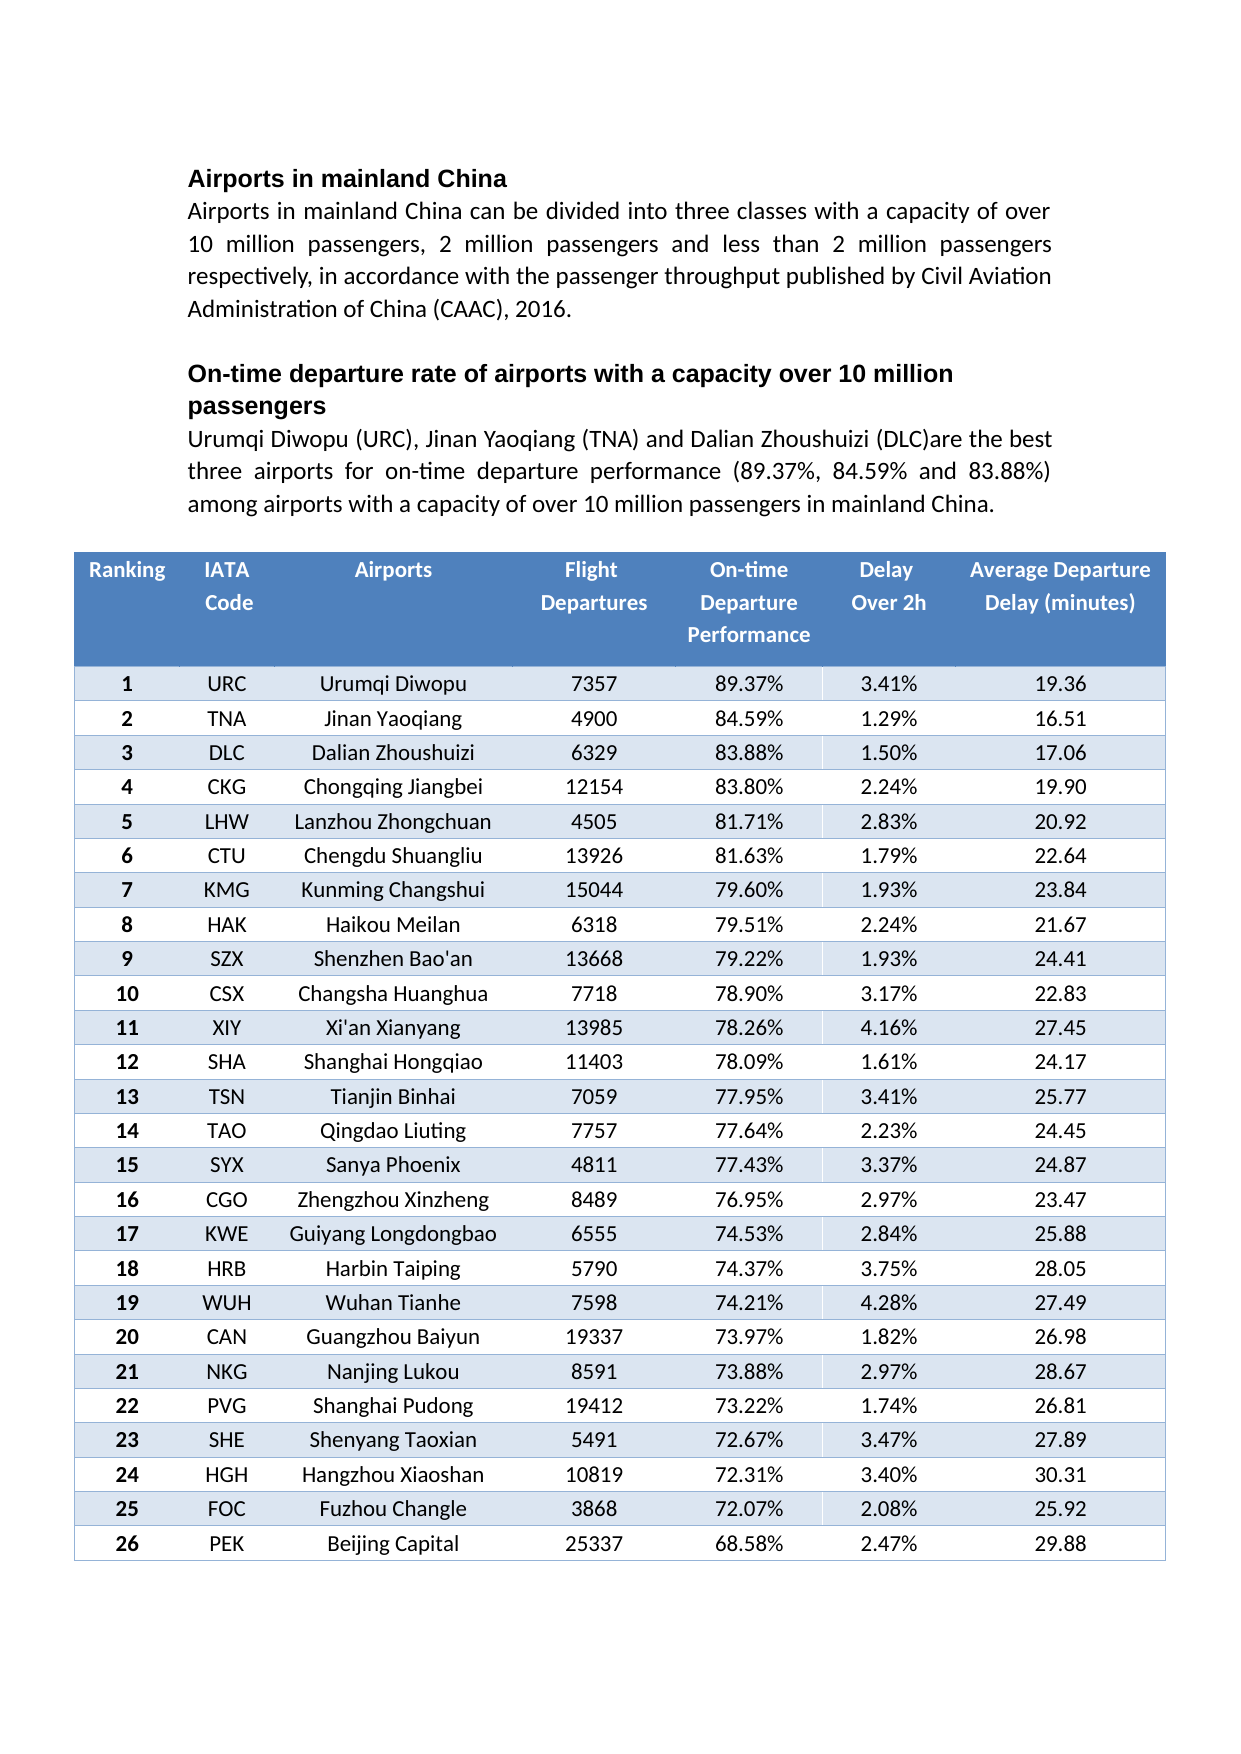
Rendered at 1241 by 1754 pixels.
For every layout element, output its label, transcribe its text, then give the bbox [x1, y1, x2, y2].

table_header On-time Departure Performance [676, 553, 822, 666]
table_cell 8 [75, 908, 179, 941]
table_cell 83.88% [676, 736, 822, 769]
table_cell 3.47% [823, 1423, 955, 1457]
table_cell 83.80% [676, 770, 822, 803]
table_cell 16.51 [955, 701, 1165, 735]
table_cell Changsha Huanghua [274, 976, 512, 1010]
table_cell 7757 [512, 1114, 676, 1147]
table_cell CTU [179, 839, 274, 872]
table_header Airports [275, 553, 512, 666]
table_cell 15044 [512, 873, 676, 907]
table_cell 11403 [512, 1045, 676, 1078]
table_cell 27.89 [955, 1423, 1165, 1457]
table_cell XIY [179, 1011, 274, 1044]
table_cell Fuzhou Changle [274, 1492, 512, 1525]
table_cell 17.06 [955, 736, 1165, 769]
table_cell 78.09% [676, 1045, 822, 1078]
table_cell 74.21% [676, 1286, 822, 1319]
text Airports in mainland China can be divided into three classes with a capacity of over 10 million passengers, 2 million passengers and less than 2 million passengers respectively, in accordance with the passenger throughput published by Civil Aviation Administration of China (CAAC), 2016. [187, 194, 1053, 324]
table_cell 26.98 [955, 1320, 1165, 1353]
table_cell 24.17 [955, 1045, 1165, 1078]
table_cell 2.08% [823, 1492, 955, 1525]
table_cell KWE [179, 1217, 274, 1250]
table_cell 7357 [512, 667, 676, 700]
table_cell CSX [179, 976, 274, 1010]
text Urumqi Diwopu (URC), Jinan Yaoqiang (TNA) and Dalian Zhoushuizi (DLC)are the best three airports for on-time departure performance (89.37%, 84.59% and 83.88%) among airports with a capacity of over 10 million passengers in mainland China. [187, 422, 1053, 519]
table_cell Jinan Yaoqiang [274, 701, 512, 735]
table_cell Zhengzhou Xinzheng [274, 1183, 512, 1216]
table_cell Nanjing Lukou [274, 1355, 512, 1388]
table_cell CAN [179, 1320, 274, 1353]
table_cell KMG [179, 873, 274, 907]
table_cell FOC [179, 1492, 274, 1525]
table_cell 25 [75, 1492, 179, 1525]
table_cell 20.92 [955, 805, 1165, 838]
table_cell 30.31 [955, 1458, 1165, 1491]
table_cell 6318 [512, 908, 676, 941]
table_cell 72.31% [676, 1458, 822, 1491]
table_cell 6329 [512, 736, 676, 769]
table_cell 13 [75, 1080, 179, 1113]
table_header Average Departure Delay (minutes) [956, 553, 1165, 666]
table_cell 17 [75, 1217, 179, 1250]
table_cell URC [179, 667, 274, 700]
table_cell 2.84% [823, 1217, 955, 1250]
table_cell 5790 [512, 1251, 676, 1285]
table_cell Haikou Meilan [274, 908, 512, 941]
table_cell 73.88% [676, 1355, 822, 1388]
table_cell HRB [179, 1251, 274, 1285]
table_cell 13668 [512, 942, 676, 975]
table_cell Sanya Phoenix [274, 1148, 512, 1182]
table_cell NKG [179, 1355, 274, 1388]
table_header Delay Over 2h [823, 553, 955, 666]
table_cell SZX [179, 942, 274, 975]
table_header Flight Departures [513, 553, 675, 666]
table_cell Guiyang Longdongbao [274, 1217, 512, 1250]
table_cell 26.81 [955, 1389, 1165, 1422]
table_cell 2.23% [823, 1114, 955, 1147]
table_cell 4811 [512, 1148, 676, 1182]
table_cell 84.59% [676, 701, 822, 735]
table_cell 2.24% [823, 770, 955, 803]
table_cell 21 [75, 1355, 179, 1388]
table_cell 5 [75, 805, 179, 838]
table_cell SHE [179, 1423, 274, 1457]
table_cell 25.88 [955, 1217, 1165, 1250]
table_cell 19.90 [955, 770, 1165, 803]
table_cell 24.41 [955, 942, 1165, 975]
table_cell 13926 [512, 839, 676, 872]
table_cell Kunming Changshui [274, 873, 512, 907]
table_cell PVG [179, 1389, 274, 1422]
table_cell 22.83 [955, 976, 1165, 1010]
table_cell 6555 [512, 1217, 676, 1250]
table_cell 1.29% [823, 701, 955, 735]
table_cell SHA [179, 1045, 274, 1078]
table_cell 18 [75, 1251, 179, 1285]
table_cell 4.28% [823, 1286, 955, 1319]
table_cell CKG [179, 770, 274, 803]
table_cell 9 [75, 942, 179, 975]
table_cell 3 [75, 736, 179, 769]
table_cell Chengdu Shuangliu [274, 839, 512, 872]
table_cell Harbin Taiping [274, 1251, 512, 1285]
table_cell 3.41% [823, 667, 955, 700]
table_cell 78.90% [676, 976, 822, 1010]
table_cell 2.24% [823, 908, 955, 941]
table_cell 81.71% [676, 805, 822, 838]
table_cell 14 [75, 1114, 179, 1147]
table_cell 1.93% [823, 942, 955, 975]
table_cell 72.67% [676, 1423, 822, 1457]
table_cell 4505 [512, 805, 676, 838]
table_cell 19 [75, 1286, 179, 1319]
table_cell Wuhan Tianhe [274, 1286, 512, 1319]
table_cell 1.74% [823, 1389, 955, 1422]
table_cell DLC [179, 736, 274, 769]
table_cell 19337 [512, 1320, 676, 1353]
table_cell 8489 [512, 1183, 676, 1216]
table_cell WUH [179, 1286, 274, 1319]
table_cell 28.05 [955, 1251, 1165, 1285]
table_cell 2.97% [823, 1183, 955, 1216]
table_cell 15 [75, 1148, 179, 1182]
table_cell 12 [75, 1045, 179, 1078]
table_cell Dalian Zhoushuizi [274, 736, 512, 769]
table_cell 1.50% [823, 736, 955, 769]
table_cell TSN [179, 1080, 274, 1113]
table_cell 23 [75, 1423, 179, 1457]
table_cell 20 [75, 1320, 179, 1353]
table_cell 4.16% [823, 1011, 955, 1044]
table_cell 68.58% [676, 1526, 822, 1560]
table_cell 1.82% [823, 1320, 955, 1353]
table_cell 77.64% [676, 1114, 822, 1147]
table_cell 77.43% [676, 1148, 822, 1182]
table_cell 24.45 [955, 1114, 1165, 1147]
table_cell 28.67 [955, 1355, 1165, 1388]
table_cell 10 [75, 976, 179, 1010]
table_cell Hangzhou Xiaoshan [274, 1458, 512, 1491]
table_cell 25.92 [955, 1492, 1165, 1525]
table_cell CGO [179, 1183, 274, 1216]
table_cell 24.87 [955, 1148, 1165, 1182]
table_cell Guangzhou Baiyun [274, 1320, 512, 1353]
table_cell 73.22% [676, 1389, 822, 1422]
table_cell 4 [75, 770, 179, 803]
table_cell Shenzhen Bao'an [274, 942, 512, 975]
table_cell Shanghai Pudong [274, 1389, 512, 1422]
table_cell 11 [75, 1011, 179, 1044]
table_cell 79.51% [676, 908, 822, 941]
table_cell 24 [75, 1458, 179, 1491]
table_cell 79.22% [676, 942, 822, 975]
table_cell 19412 [512, 1389, 676, 1422]
table_cell Chongqing Jiangbei [274, 770, 512, 803]
table_cell 73.97% [676, 1320, 822, 1353]
table_cell 74.37% [676, 1251, 822, 1285]
table_cell 5491 [512, 1423, 676, 1457]
table_header IATA Code [180, 553, 274, 666]
table_cell Lanzhou Zhongchuan [274, 805, 512, 838]
table_cell 1 [75, 667, 179, 700]
table_cell 12154 [512, 770, 676, 803]
table_cell 3.75% [823, 1251, 955, 1285]
text On-time departure rate of airports with a capacity over 10 million passengers [187, 357, 1053, 422]
table_cell 2.47% [823, 1526, 955, 1560]
table_cell Qingdao Liuting [274, 1114, 512, 1147]
table_cell 72.07% [676, 1492, 822, 1525]
table_cell HAK [179, 908, 274, 941]
table_cell HGH [179, 1458, 274, 1491]
table_cell 81.63% [676, 839, 822, 872]
table_cell 22 [75, 1389, 179, 1422]
table_cell TAO [179, 1114, 274, 1147]
table_cell 78.26% [676, 1011, 822, 1044]
table_cell 8591 [512, 1355, 676, 1388]
table_cell 26 [75, 1526, 179, 1560]
table_cell 25.77 [955, 1080, 1165, 1113]
text Airports in mainland China [187, 162, 1053, 194]
table_cell 2.97% [823, 1355, 955, 1388]
table_cell TNA [179, 701, 274, 735]
table_cell 7718 [512, 976, 676, 1010]
table_cell SYX [179, 1148, 274, 1182]
table_cell 23.84 [955, 873, 1165, 907]
table_cell 89.37% [676, 667, 822, 700]
table_cell 22.64 [955, 839, 1165, 872]
table_cell 13985 [512, 1011, 676, 1044]
table_cell Tianjin Binhai [274, 1080, 512, 1113]
table_cell 2 [75, 701, 179, 735]
table_cell 19.36 [955, 667, 1165, 700]
table_cell 74.53% [676, 1217, 822, 1250]
table_header Ranking [75, 553, 179, 666]
table_cell PEK [179, 1526, 274, 1560]
table_cell 4900 [512, 701, 676, 735]
table_cell LHW [179, 805, 274, 838]
table_cell 79.60% [676, 873, 822, 907]
table_cell 10819 [512, 1458, 676, 1491]
table_cell 3.37% [823, 1148, 955, 1182]
table_cell 1.61% [823, 1045, 955, 1078]
table_cell 3.41% [823, 1080, 955, 1113]
table_cell 77.95% [676, 1080, 822, 1113]
table_cell Beijing Capital [274, 1526, 512, 1560]
table_cell 3.17% [823, 976, 955, 1010]
table_cell Xi'an Xianyang [274, 1011, 512, 1044]
table_cell 16 [75, 1183, 179, 1216]
table_cell Shenyang Taoxian [274, 1423, 512, 1457]
table_cell 1.79% [823, 839, 955, 872]
table_cell 3868 [512, 1492, 676, 1525]
table_cell 6 [75, 839, 179, 872]
table_cell 23.47 [955, 1183, 1165, 1216]
table_cell 7059 [512, 1080, 676, 1113]
table_cell Shanghai Hongqiao [274, 1045, 512, 1078]
table_cell 1.93% [823, 873, 955, 907]
table_cell 27.49 [955, 1286, 1165, 1319]
table_cell 25337 [512, 1526, 676, 1560]
table_cell 7598 [512, 1286, 676, 1319]
table_cell 76.95% [676, 1183, 822, 1216]
table_cell 2.83% [823, 805, 955, 838]
table_cell 27.45 [955, 1011, 1165, 1044]
table_cell 29.88 [955, 1526, 1165, 1560]
table_cell 21.67 [955, 908, 1165, 941]
table_cell 3.40% [823, 1458, 955, 1491]
table_cell Urumqi Diwopu [274, 667, 512, 700]
table_cell 7 [75, 873, 179, 907]
